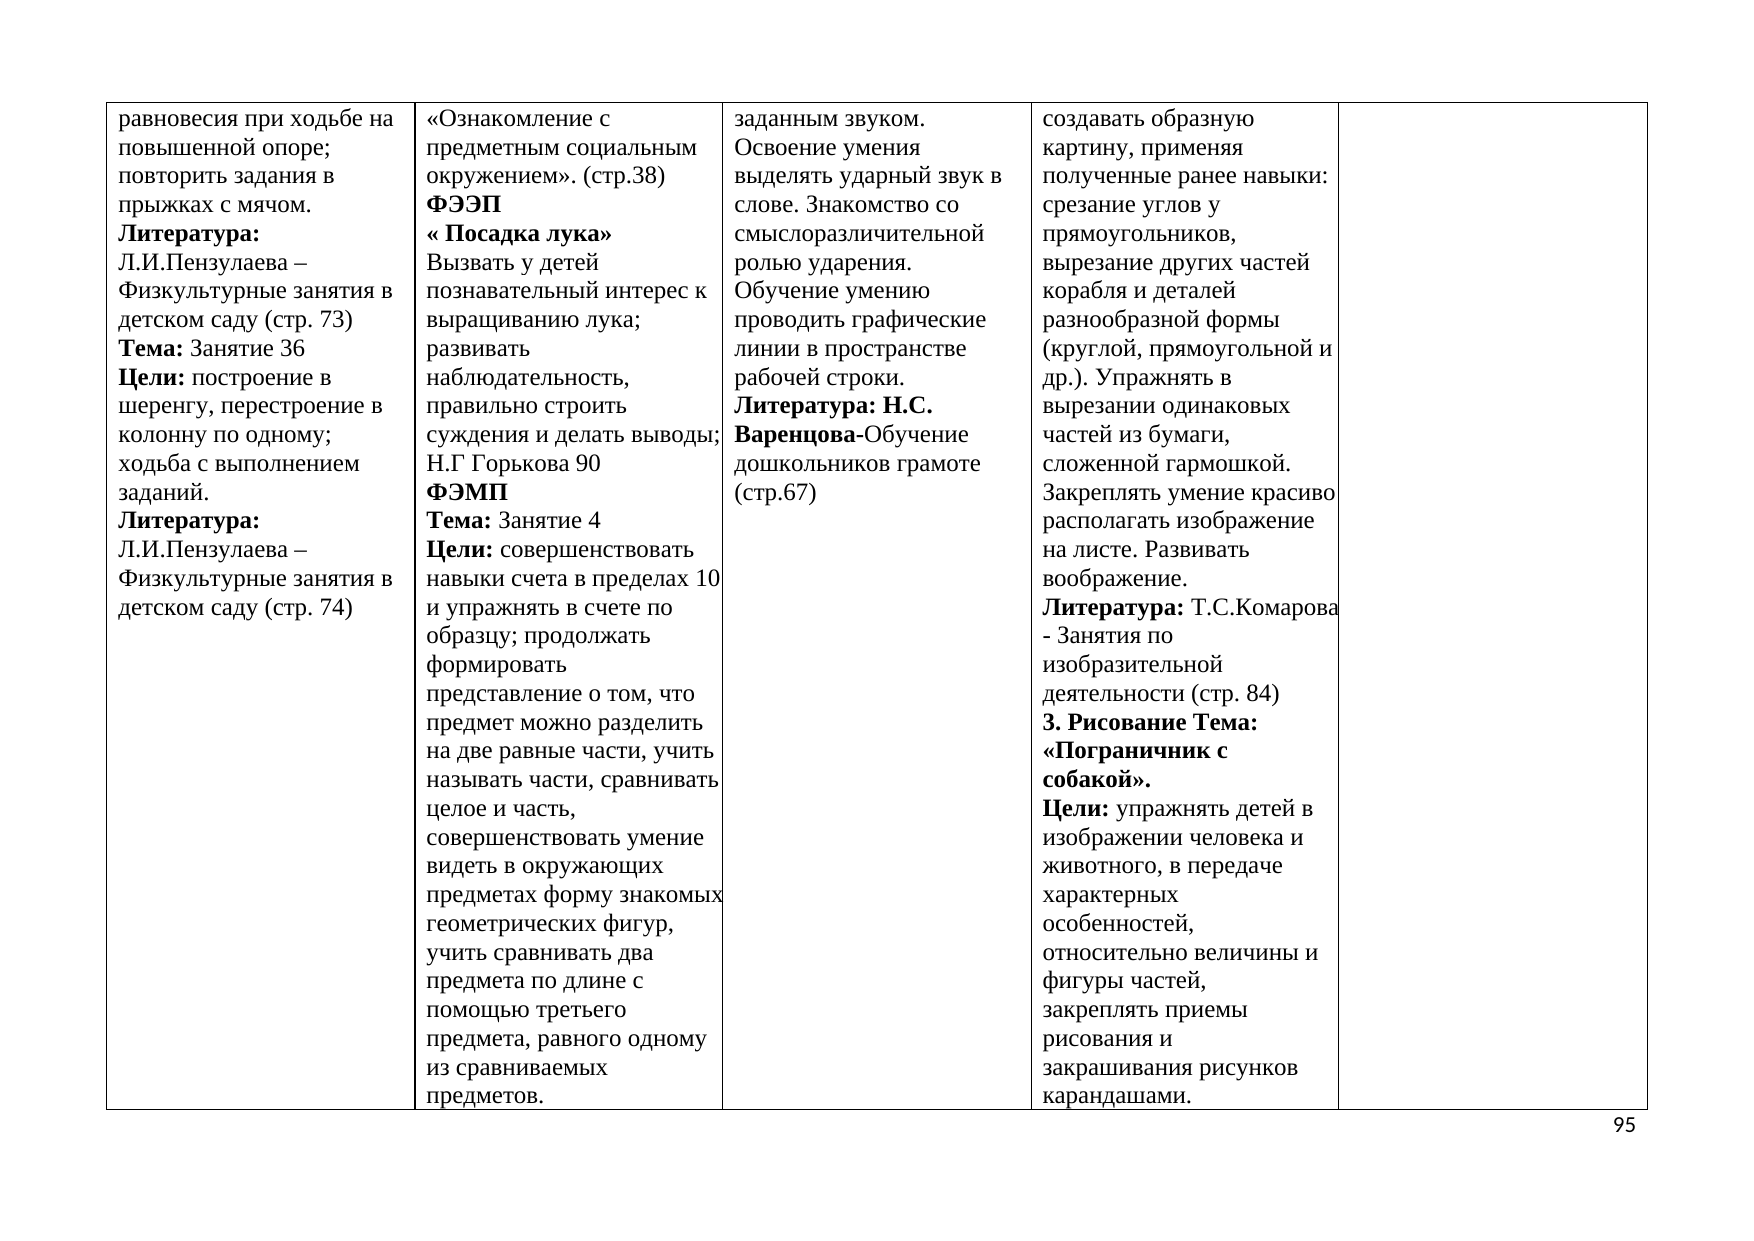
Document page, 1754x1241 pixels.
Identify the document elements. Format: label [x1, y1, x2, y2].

table_cell [416, 103, 722, 1109]
table_cell [1339, 103, 1647, 1109]
table_cell [723, 103, 1031, 1109]
table_cell [1032, 103, 1338, 1109]
table_cell [107, 103, 414, 1109]
